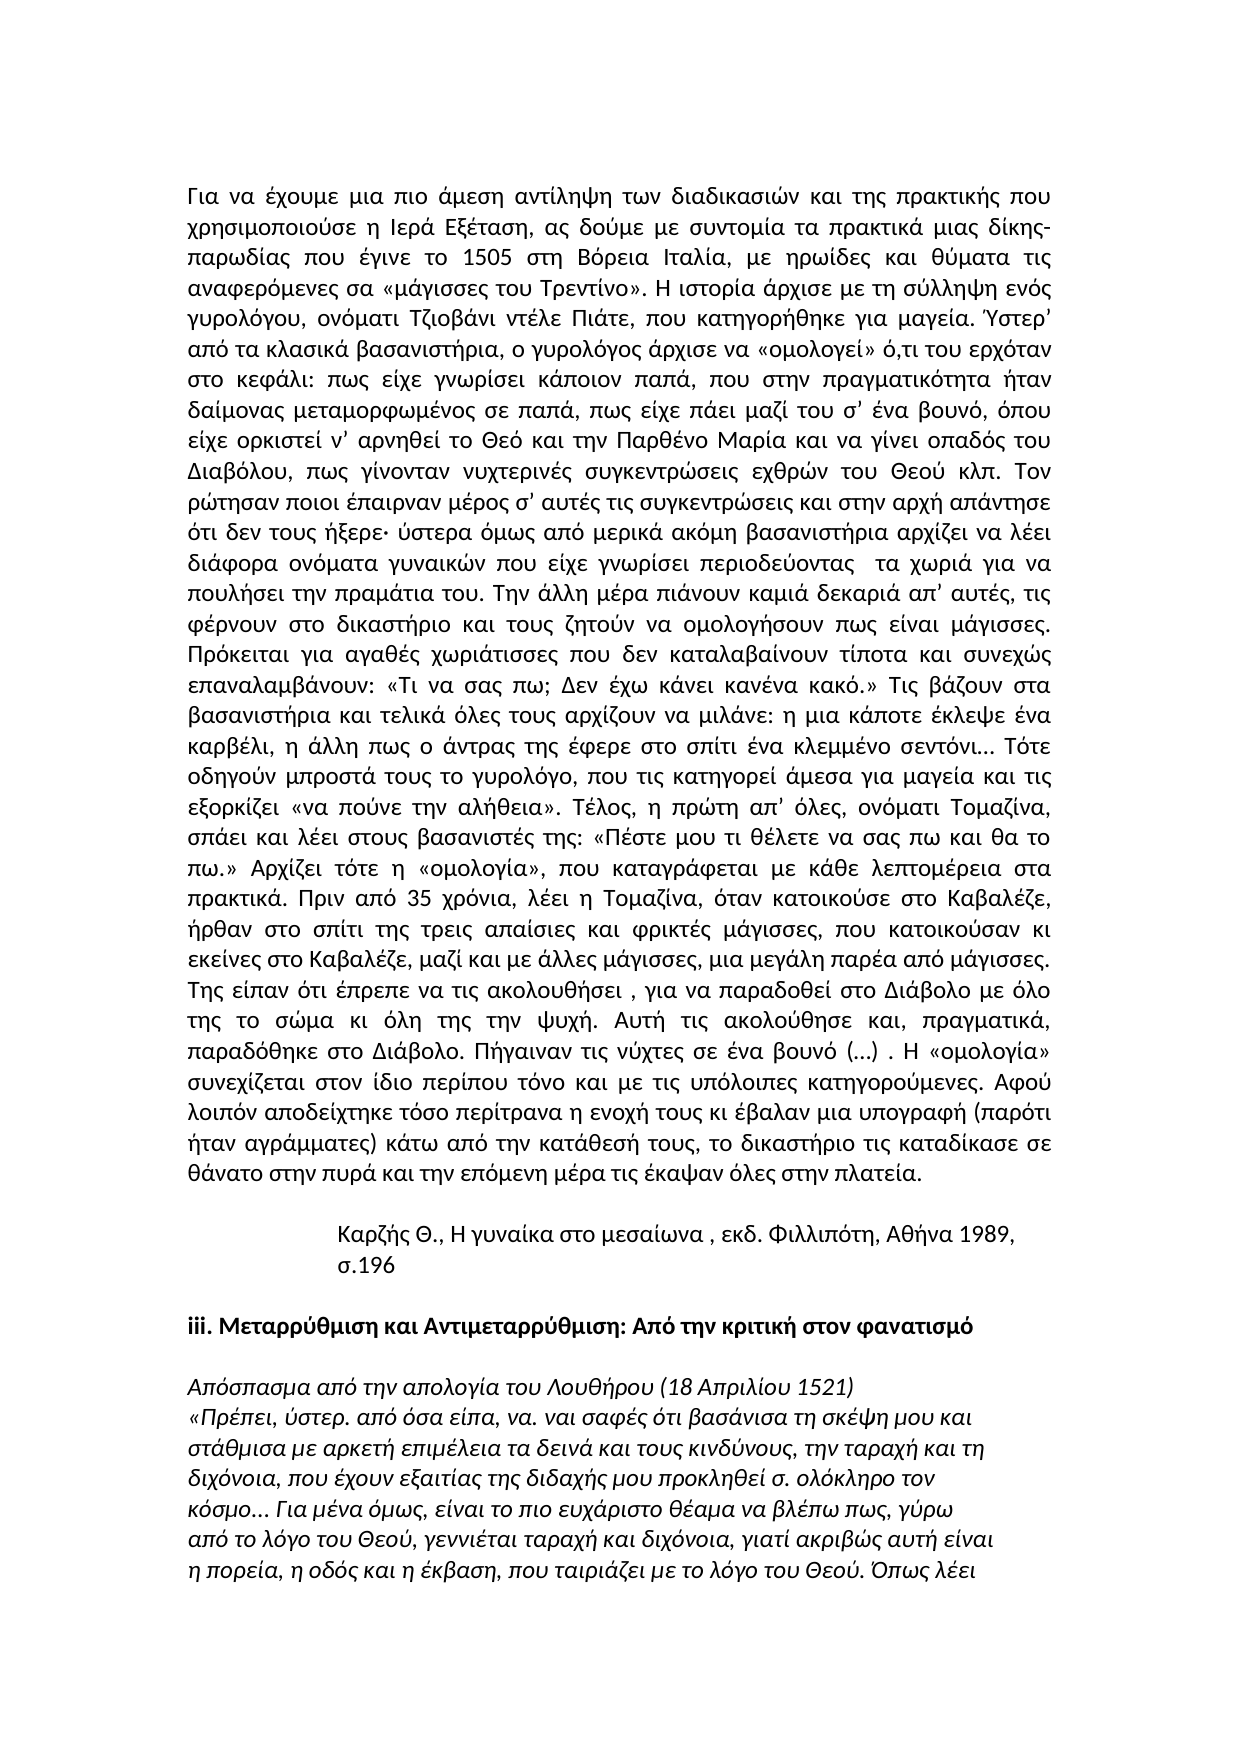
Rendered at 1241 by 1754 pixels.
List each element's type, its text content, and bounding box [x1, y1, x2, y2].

text iii. Μεταρρύθμιση και Αντιμεταρρύθμιση: Από την κριτική στον φανατισμό [187, 1310, 1053, 1340]
text κόσµο... Για µένα όµως, είναι το πιο ευχάριστο θέαµα να βλέπω πως, γύρω [187, 1493, 1053, 1523]
text από το λόγο του Θεού, γεννιέται ταραχή και διχόνοια, γιατί ακριβώς αυτή είναι [187, 1523, 1053, 1554]
text Καρζής Θ., Η γυναίκα στο μεσαίωνα , εκδ. Φιλλιπότη, Αθήνα 1989, σ.196 [337, 1218, 1053, 1279]
text διχόνοια, που έχουν εξαιτίας της διδαχής µου προκληθεί σ. ολόκληρο τον [187, 1462, 1053, 1493]
text η πορεία, η οδός και η έκβαση, που ταιριάζει µε το λόγο του Θεού. Όπως λέει [187, 1554, 1053, 1584]
text «Πρέπει, ύστερ. από όσα είπα, να. ναι σαφές ότι βασάνισα τη σκέψη µου και [187, 1401, 1053, 1432]
text στάθµισα µε αρκετή επιµέλεια τα δεινά και τους κινδύνους, την ταραχή και τη [187, 1432, 1053, 1462]
text Για να έχουμε μια πιο άμεση αντίληψη των διαδικασιών και της πρακτικής που χρησιμοποιούσε η Ιερά Εξέταση, ας δούμε με συντομία τα πρακτικά μιας δίκης-παρωδίας που έγινε το 1505 στη Βόρεια Ιταλία, με ηρωίδες και θύματα τις αναφερόμενες σα «μάγισσες του Τρεντίνο». Η ιστορία άρχισε με τη σύλληψη ενός γυρολόγου, ονόματι Τζιοβάνι ντέλε Πιάτε, που κατηγορήθηκε για μαγεία. Ύστερ’ από τα κλασικά βασανιστήρια, ο γυρολόγος άρχισε να «ομολογεί» ό,τι του ερχόταν στο κεφάλι: πως είχε γνωρίσει κάποιον παπά, που στην πραγματικότητα ήταν δαίμονας μεταμορφωμένος σε παπά, πως είχε πάει μαζί του σ’ ένα βουνό, όπου είχε ορκιστεί ν’ αρνηθεί το Θεό και την Παρθένο Μαρία και να γίνει οπαδός του Διαβόλου, πως γίνονταν νυχτερινές συγκεντρώσεις εχθρών του Θεού κλπ. Τον ρώτησαν ποιοι έπαιρναν μέρος σ’ αυτές τις συγκεντρώσεις και στην αρχή απάντησε ότι δεν τους ήξερε· ύστερα όμως από μερικά ακόμη βασανιστήρια αρχίζει να λέει διάφορα ονόματα γυναικών που είχε γνωρίσει περιοδεύοντας τα χωριά για να πουλήσει την πραμάτια του. Την άλλη μέρα πιάνουν καμιά δεκαριά απ’ αυτές, τις φέρνουν στο δικαστήριο και τους ζητούν να ομολογήσουν πως είναι μάγισσες. Πρόκειται για αγαθές χωριάτισσες που δεν καταλαβαίνουν τίποτα και συνεχώς επαναλαμβάνουν: «Τι να σας πω; Δεν έχω κάνει κανένα κακό.» Τις βάζουν στα βασανιστήρια και τελικά όλες τους αρχίζουν να μιλάνε: η μια κάποτε έκλεψε ένα καρβέλι, η άλλη πως ο άντρας της έφερε στο σπίτι ένα κλεμμένο σεντόνι… Τότε οδηγούν μπροστά τους το γυρολόγο, που τις κατηγορεί άμεσα για μαγεία και τις εξορκίζει «να πούνε την αλήθεια». Τέλος, η πρώτη απ’ όλες, ονόματι Τομαζίνα, σπάει και λέει στους βασανιστές της: «Πέστε μου τι θέλετε να σας πω και θα το πω.» Αρχίζει τότε η «ομολογία», που καταγράφεται με κάθε λεπτομέρεια στα πρακτικά. Πριν από 35 χρόνια, λέει η Τομαζίνα, όταν κατοικούσε στο Καβαλέζε, ήρθαν στο σπίτι της τρεις απαίσιες και φρικτές μάγισσες, που κατοικούσαν κι εκείνες στο Καβαλέζε, μαζί και με άλλες μάγισσες, μια μεγάλη παρέα από μάγισσες. Της είπαν ότι έπρεπε να τις ακολουθήσει , για να παραδοθεί στο Διάβολο με όλο της το σώμα κι όλη της την ψυχή. Αυτή τις ακολούθησε και, πραγματικά, παραδόθηκε στο Διάβολο. Πήγαιναν τις νύχτες σε ένα βουνό (…) . Η «ομολογία» συνεχίζεται στον ίδιο περίπου τόνο και με τις υπόλοιπες κατηγορούμενες. Αφού λοιπόν αποδείχτηκε τόσο περίτρανα η ενοχή τους κι έβαλαν μια υπογραφή (παρότι ήταν αγράμματες) κάτω από την κατάθεσή τους, το δικαστήριο τις καταδίκασε σε θάνατο στην πυρά και την επόμενη μέρα τις έκαψαν όλες στην πλατεία. [187, 181, 1053, 1188]
text Απόσπασµα από την απολογία του Λουθήρου (18 Απριλίου 1521) [187, 1371, 1053, 1401]
